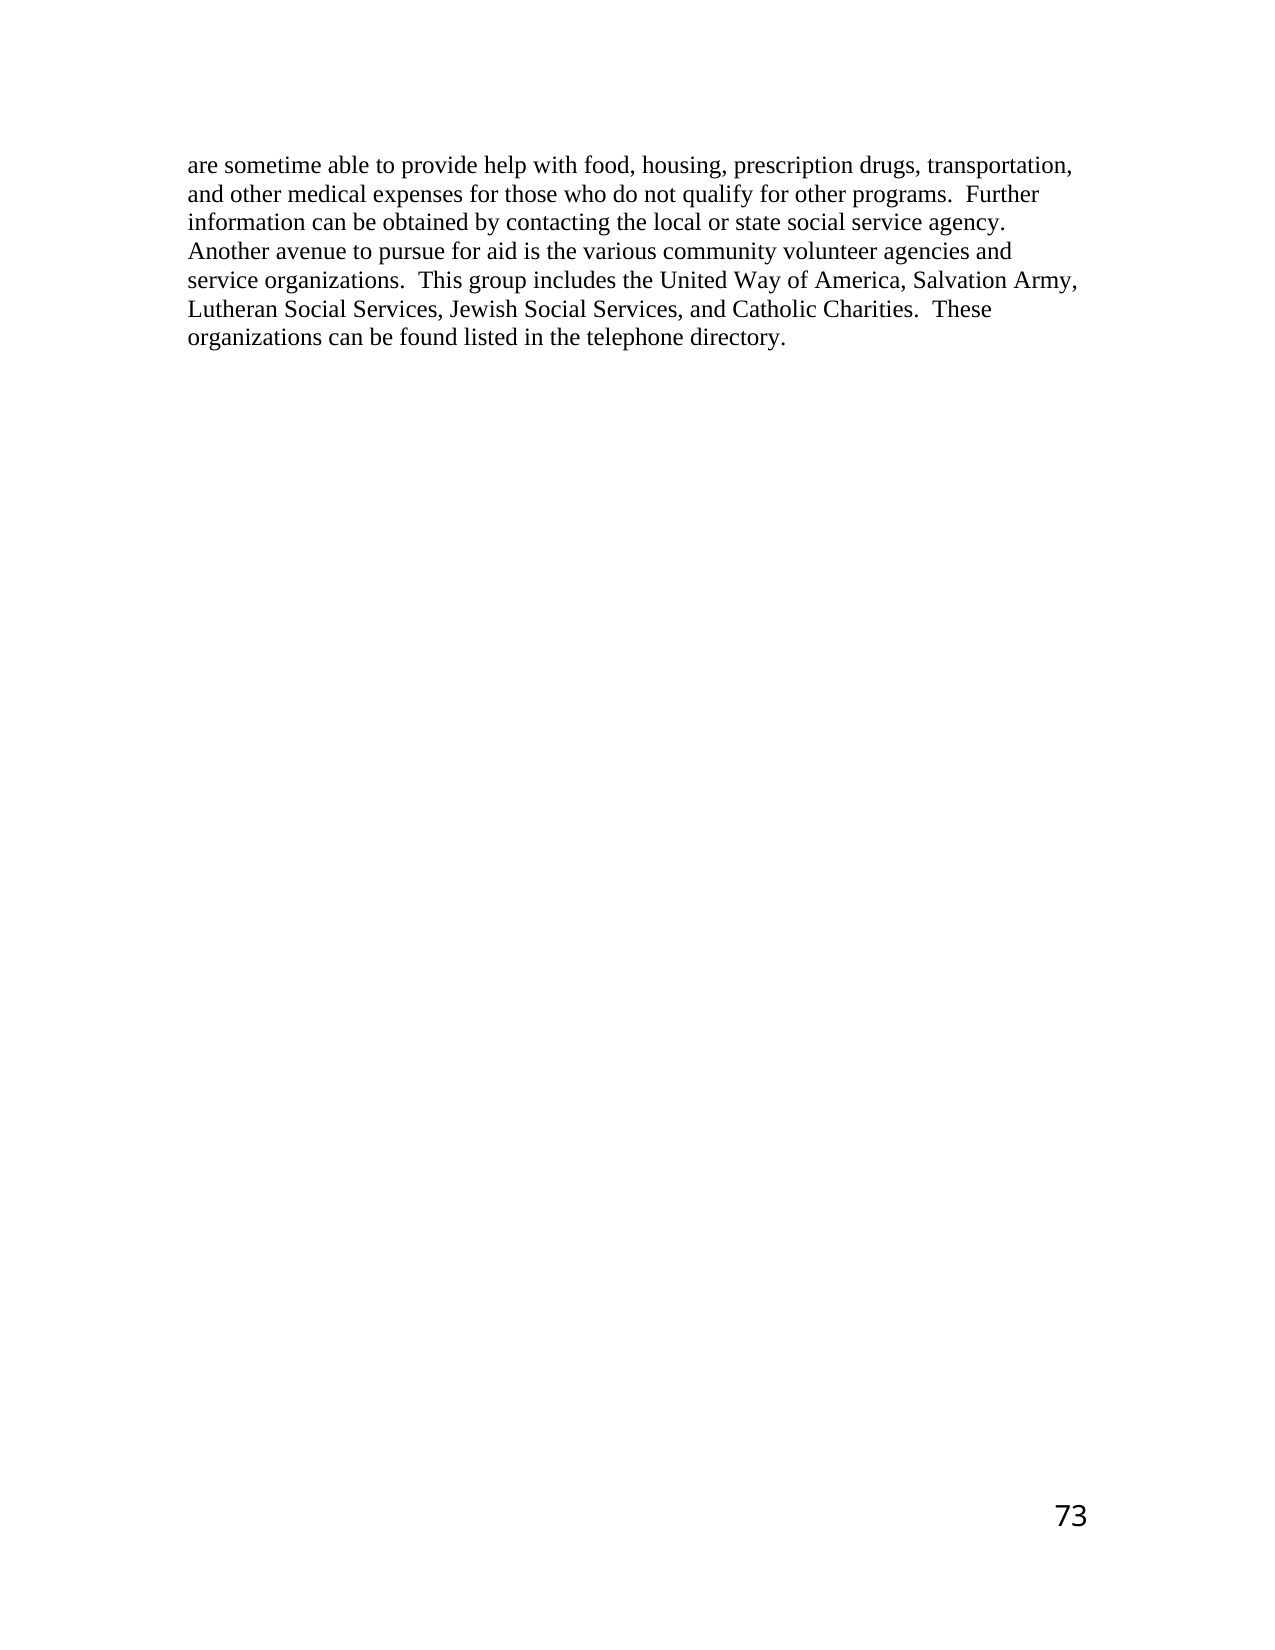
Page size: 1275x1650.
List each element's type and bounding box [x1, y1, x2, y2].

text [187, 150, 1087, 351]
